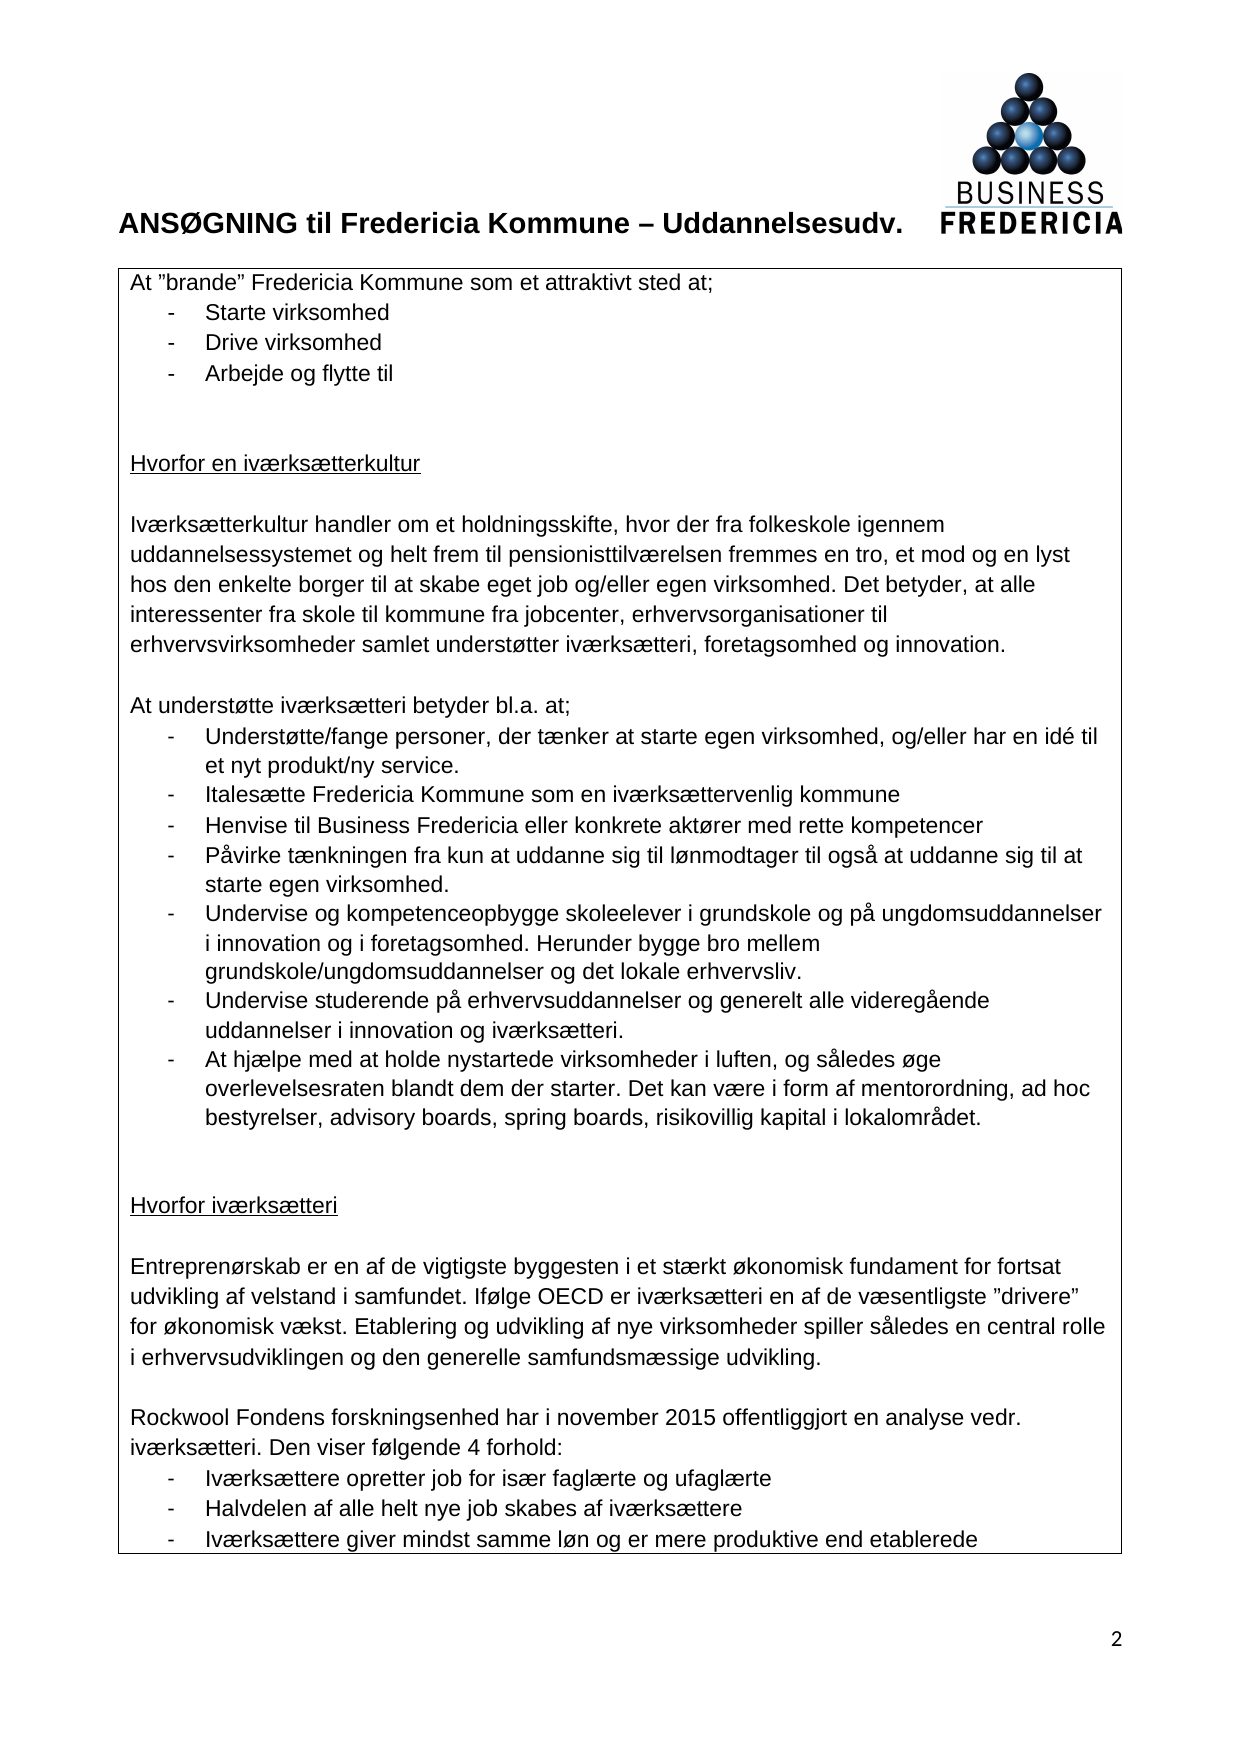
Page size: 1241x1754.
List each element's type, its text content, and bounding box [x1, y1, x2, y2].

picture [941, 73, 1123, 234]
